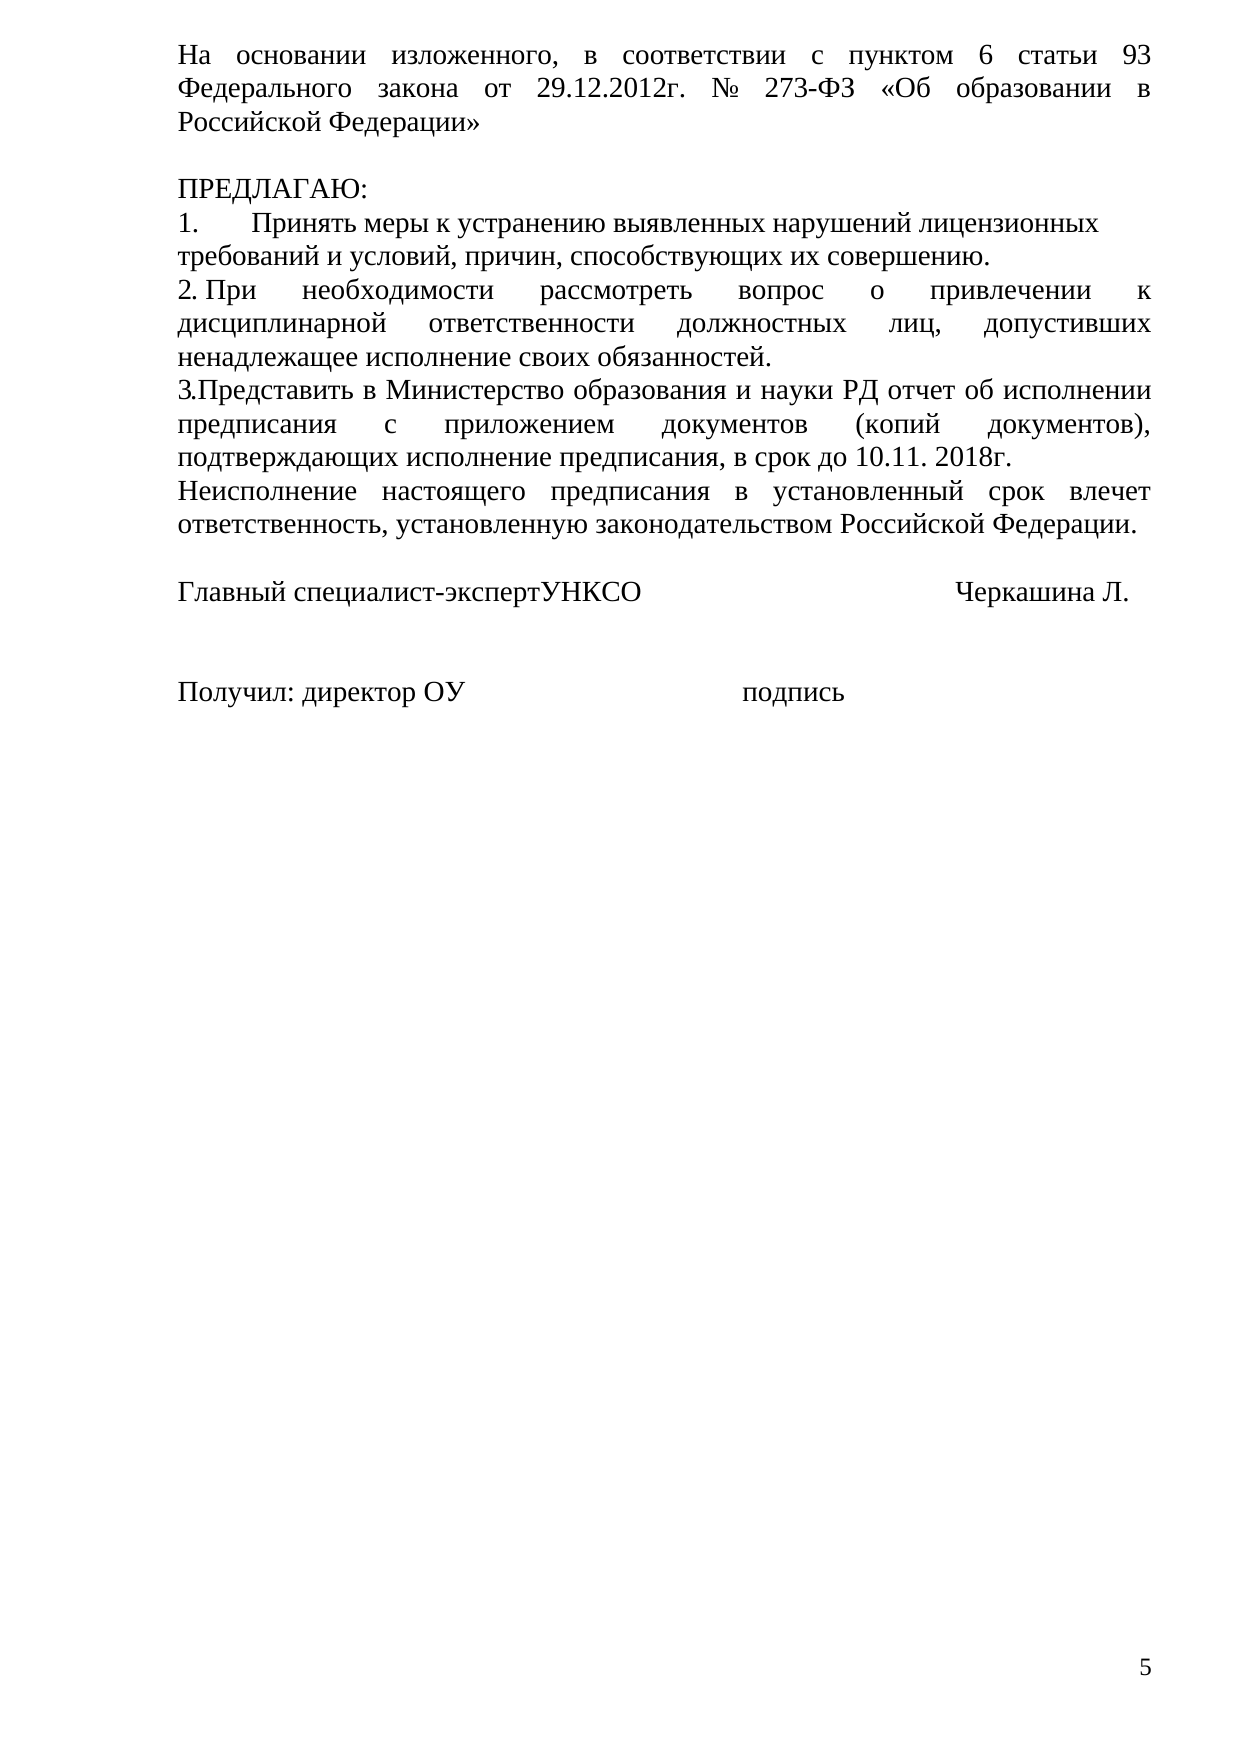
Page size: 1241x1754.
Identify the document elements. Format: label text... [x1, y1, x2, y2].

text На основании изложенного, в соответствии с пунктом 6 статьи 93 Федерального закона от 29.12.2012г. № 273-ФЗ «Об образовании в Российской Федерации» [177, 37, 1152, 138]
text Получил: директор ОУ подпись [177, 675, 1152, 708]
text 1. Принять меры к устранению выявленных нарушений лицензионных [177, 205, 1152, 239]
text Главный специалист-экспертУНКСО Черкашина Л. [177, 574, 1152, 608]
text требований и условий, причин, способствующих их совершению. [177, 239, 1152, 272]
text 3.Представить в Министерство образования и науки РД отчет об исполнении предписания с приложением документов (копий документов), подтверждающих исполнение предписания, в срок до 10.11. 2018г. [177, 373, 1152, 473]
text 2. При необходимости рассмотреть вопрос о привлечении к дисциплинарной ответственности должностных лиц, допустивших ненадлежащее исполнение своих обязанностей. [177, 272, 1152, 373]
text ПРЕДЛАГАЮ: [177, 172, 1152, 205]
text Неисполнение настоящего предписания в установленный срок влечет ответственность, установленную законодательством Российской Федерации. [177, 473, 1152, 541]
